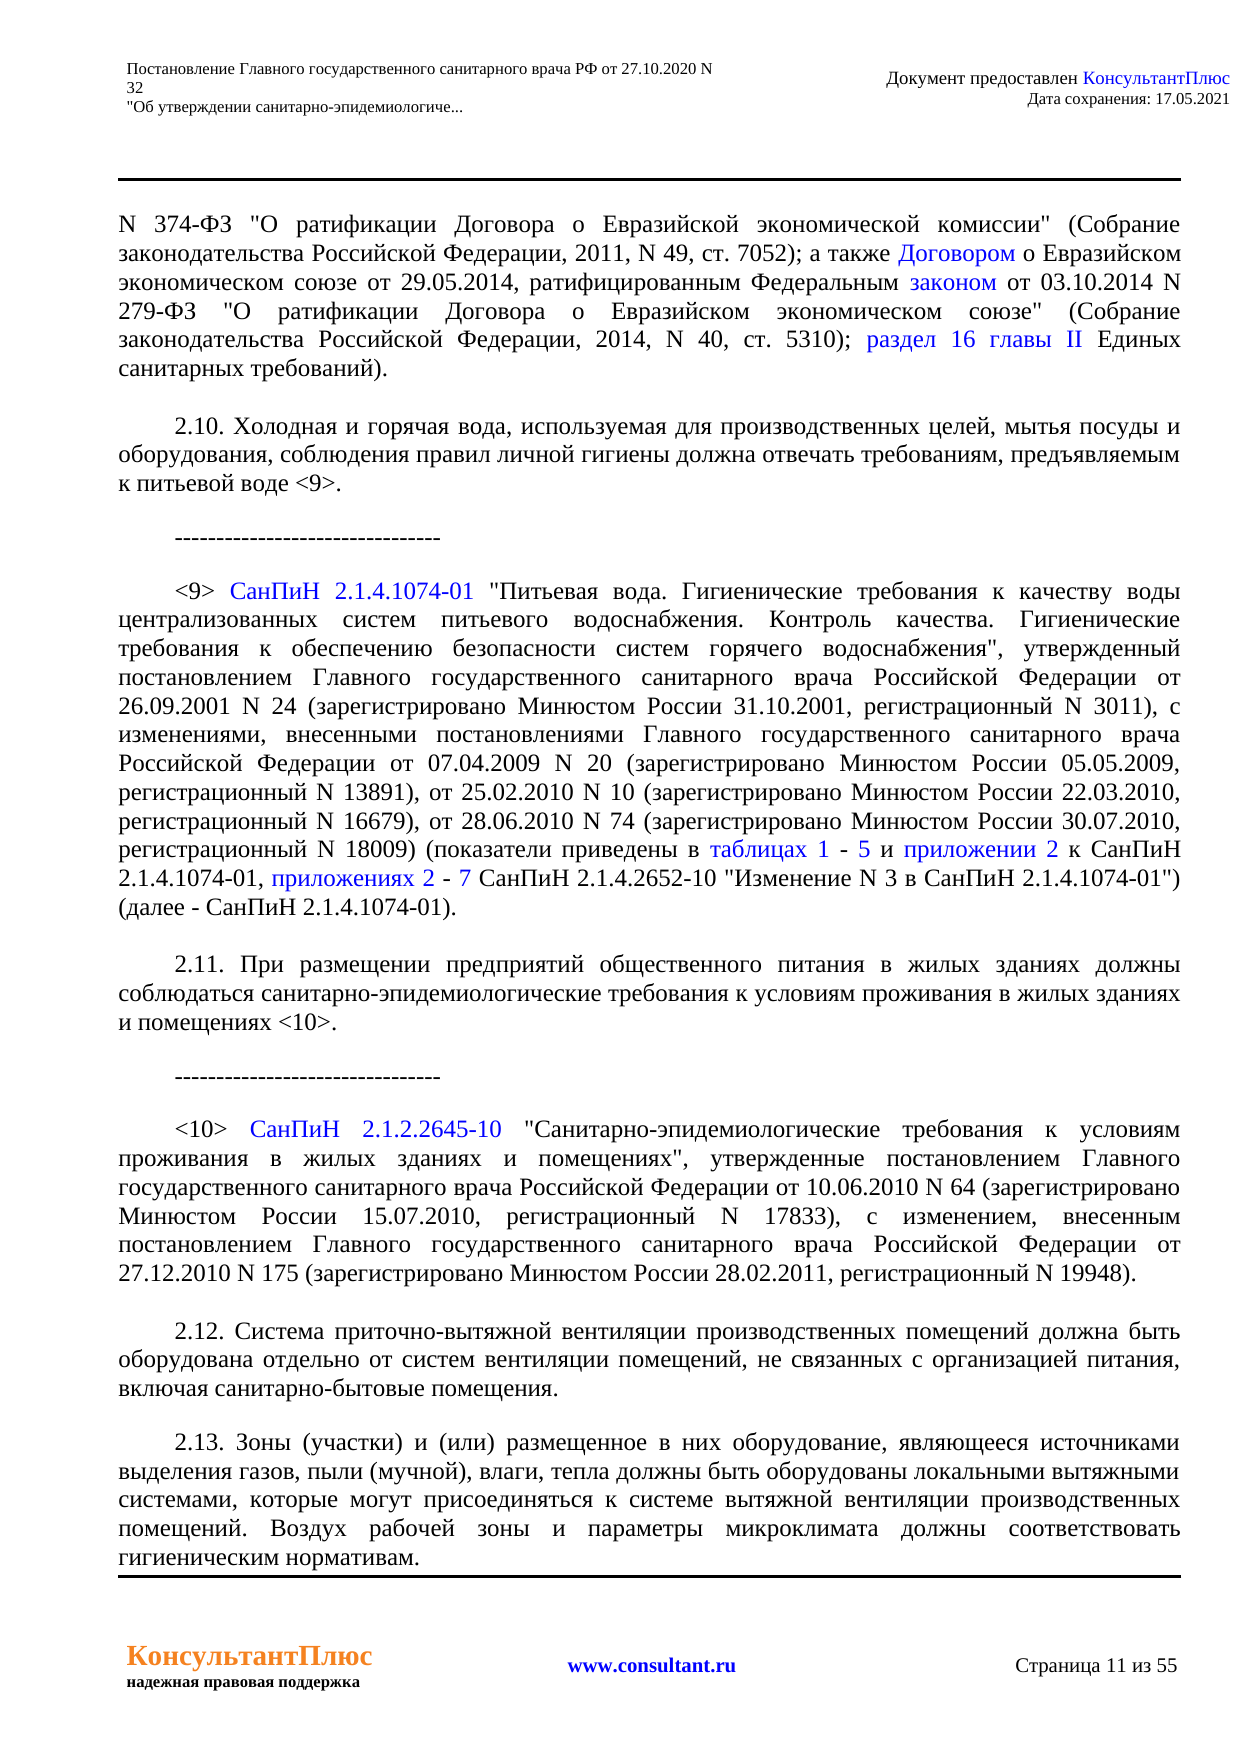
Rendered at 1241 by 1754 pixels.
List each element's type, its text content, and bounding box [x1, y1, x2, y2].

text -------------------------------- [118, 522, 1181, 551]
text 2.11. При размещении предприятий общественного питания в жилых зданиях должны соблюдаться санитарно-эпидемиологические требования к условиям проживания в жилых зданиях и помещениях <10>. [118, 949, 1181, 1036]
text 2.10. Холодная и горячая вода, используемая для производственных целей, мытья посуды и оборудования, соблюдения правил личной гигиены должна отвечать требованиям, предъявляемым к питьевой воде <9>. [118, 411, 1181, 497]
text 2.12. Система приточно-вытяжной вентиляции производственных помещений должна быть оборудована отдельно от систем вентиляции помещений, не связанных с организацией питания, включая санитарно-бытовые помещения. [118, 1316, 1181, 1402]
text <9> СанПиН 2.1.4.1074-01 "Питьевая вода. Гигиенические требования к качеству воды централизованных систем питьевого водоснабжения. Контроль качества. Гигиенические требования к обеспечению безопасности систем горячего водоснабжения", утвержденный постановлением Главного государственного санитарного врача Российской Федерации от 26.09.2001 N 24 (зарегистрировано Минюстом России 31.10.2001, регистрационный N 3011), с изменениями, внесенными постановлениями Главного государственного санитарного врача Российской Федерации от 07.04.2009 N 20 (зарегистрировано Минюстом России 05.05.2009, регистрационный N 13891), от 25.02.2010 N 10 (зарегистрировано Минюстом России 22.03.2010, регистрационный N 16679), от 28.06.2010 N 74 (зарегистрировано Минюстом России 30.07.2010, регистрационный N 18009) (показатели приведены в таблицах 1 - 5 и приложении 2 к СанПиН 2.1.4.1074-01, приложениях 2 - 7 СанПиН 2.1.4.2652-10 "Изменение N 3 в СанПиН 2.1.4.1074-01") (далее - СанПиН 2.1.4.1074-01). [118, 576, 1181, 921]
text 2.13. Зоны (участки) и (или) размещенное в них оборудование, являющееся источниками выделения газов, пыли (мучной), влаги, тепла должны быть оборудованы локальными вытяжными системами, которые могут присоединяться к системе вытяжной вентиляции производственных помещений. Воздух рабочей зоны и параметры микроклимата должны соответствовать гигиеническим нормативам. [118, 1427, 1181, 1571]
text <10> СанПиН 2.1.2.2645-10 "Санитарно-эпидемиологические требования к условиям проживания в жилых зданиях и помещениях", утвержденные постановлением Главного государственного санитарного врача Российской Федерации от 10.06.2010 N 64 (зарегистрировано Минюстом России 15.07.2010, регистрационный N 17833), с изменением, внесенным постановлением Главного государственного санитарного врача Российской Федерации от 27.12.2010 N 175 (зарегистрировано Минюстом России 28.02.2011, регистрационный N 19948). [118, 1114, 1181, 1287]
text -------------------------------- [118, 1061, 1181, 1089]
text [118, 209, 1181, 382]
